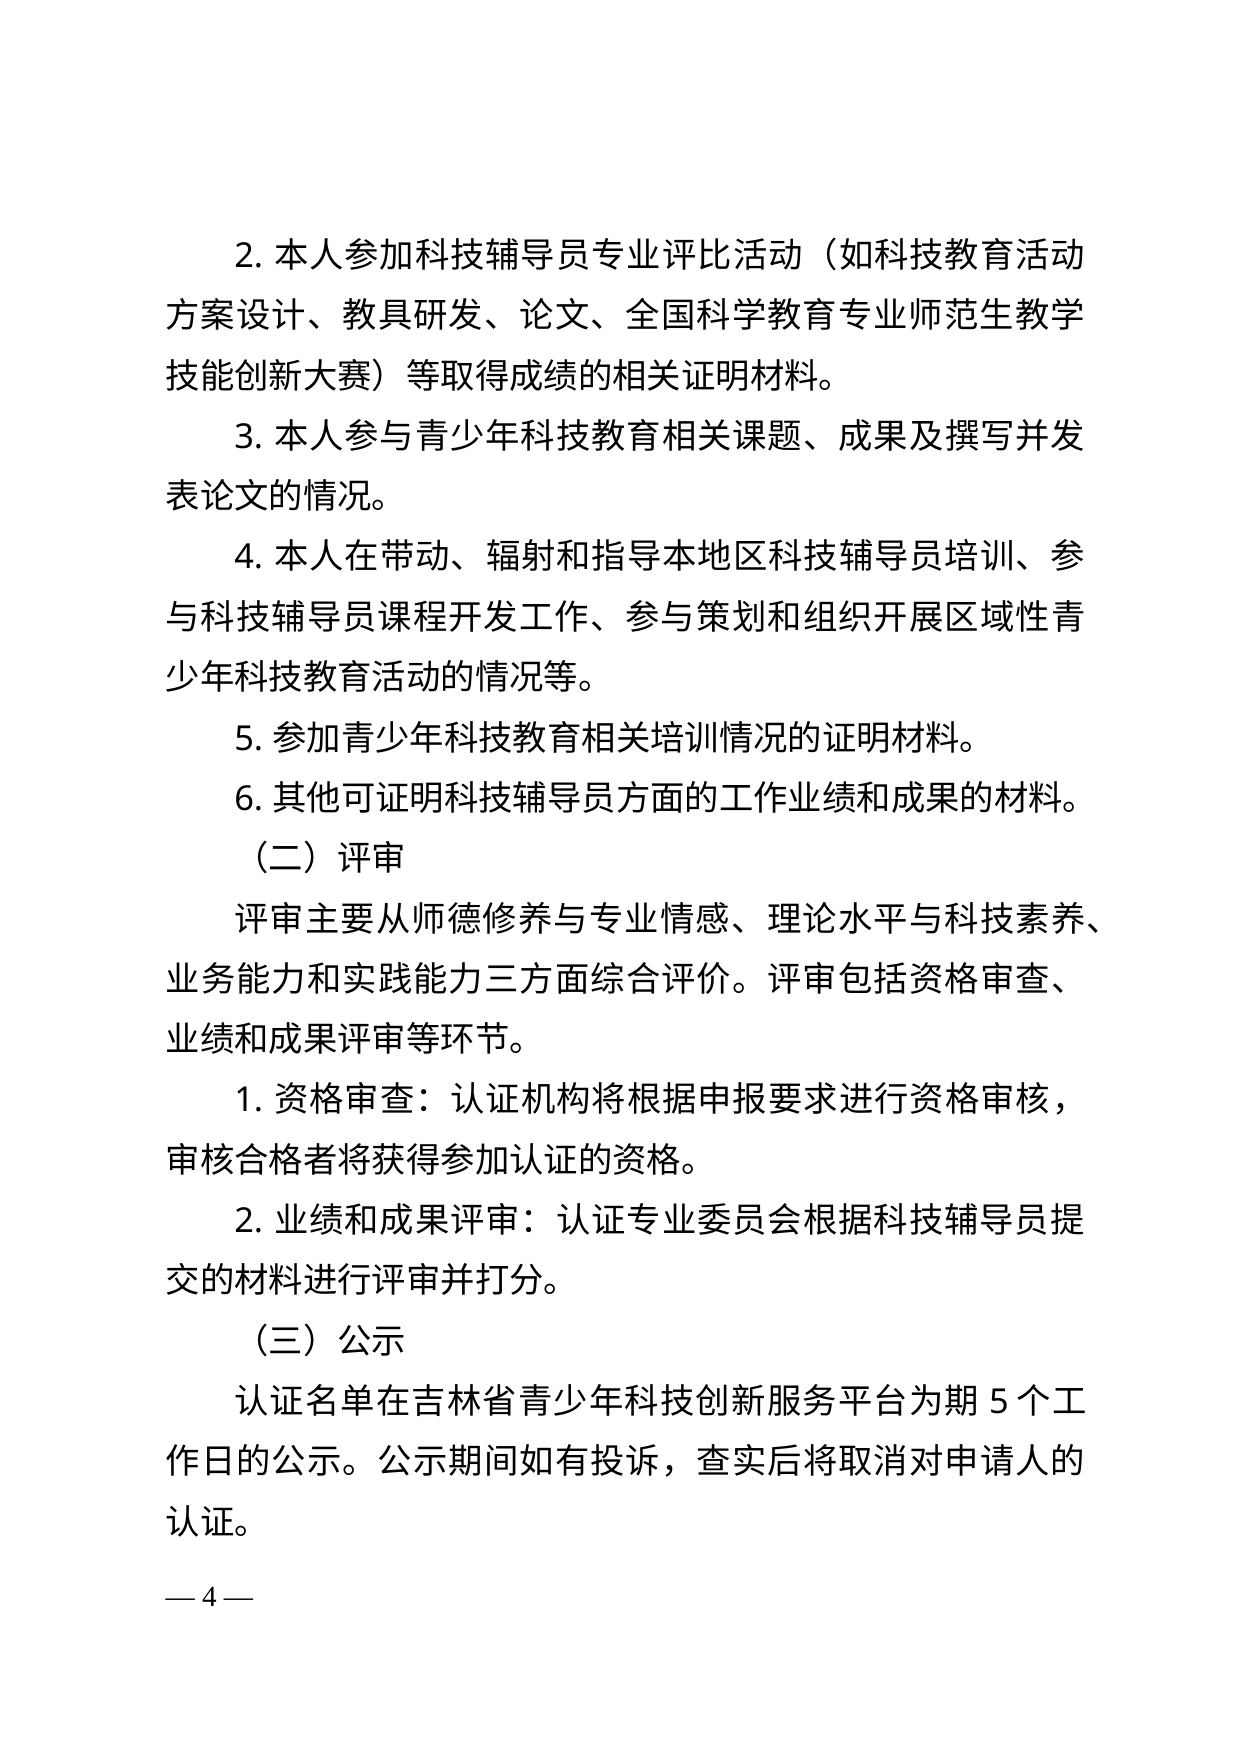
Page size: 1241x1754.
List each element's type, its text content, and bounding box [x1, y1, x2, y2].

text 4. 本人在带动、辐射和指导本地区科技辅导员培训、参与科技辅导员课程开发工作、参与策划和组织开展区域性青少年科技教育活动的情况等。 [165, 524, 1087, 705]
text 3. 本人参与青少年科技教育相关课题、成果及撰写并发表论文的情况。 [165, 403, 1087, 524]
text 评审主要从师德修养与专业情感、理论水平与科技素养、业务能力和实践能力三方面综合评价。评审包括资格审查、业绩和成果评审等环节。 [165, 886, 1087, 1067]
text 5. 参加青少年科技教育相关培训情况的证明材料。 [165, 705, 1087, 765]
text （二）评审 [165, 826, 1087, 886]
text 1. 资格审查：认证机构将根据申报要求进行资格审核，审核合格者将获得参加认证的资格。 [165, 1067, 1087, 1187]
text （三）公示 [165, 1308, 1087, 1368]
text 6. 其他可证明科技辅导员方面的工作业绩和成果的材料。 [165, 765, 1087, 826]
text 认证名单在吉林省青少年科技创新服务平台为期5个工作日的公示。公示期间如有投诉，查实后将取消对申请人的认证。 [165, 1368, 1087, 1549]
text 2. 业绩和成果评审：认证专业委员会根据科技辅导员提交的材料进行评审并打分。 [165, 1187, 1087, 1308]
text 2. 本人参加科技辅导员专业评比活动（如科技教育活动方案设计、教具研发、论文、全国科学教育专业师范生教学技能创新大赛）等取得成绩的相关证明材料。 [165, 222, 1087, 403]
